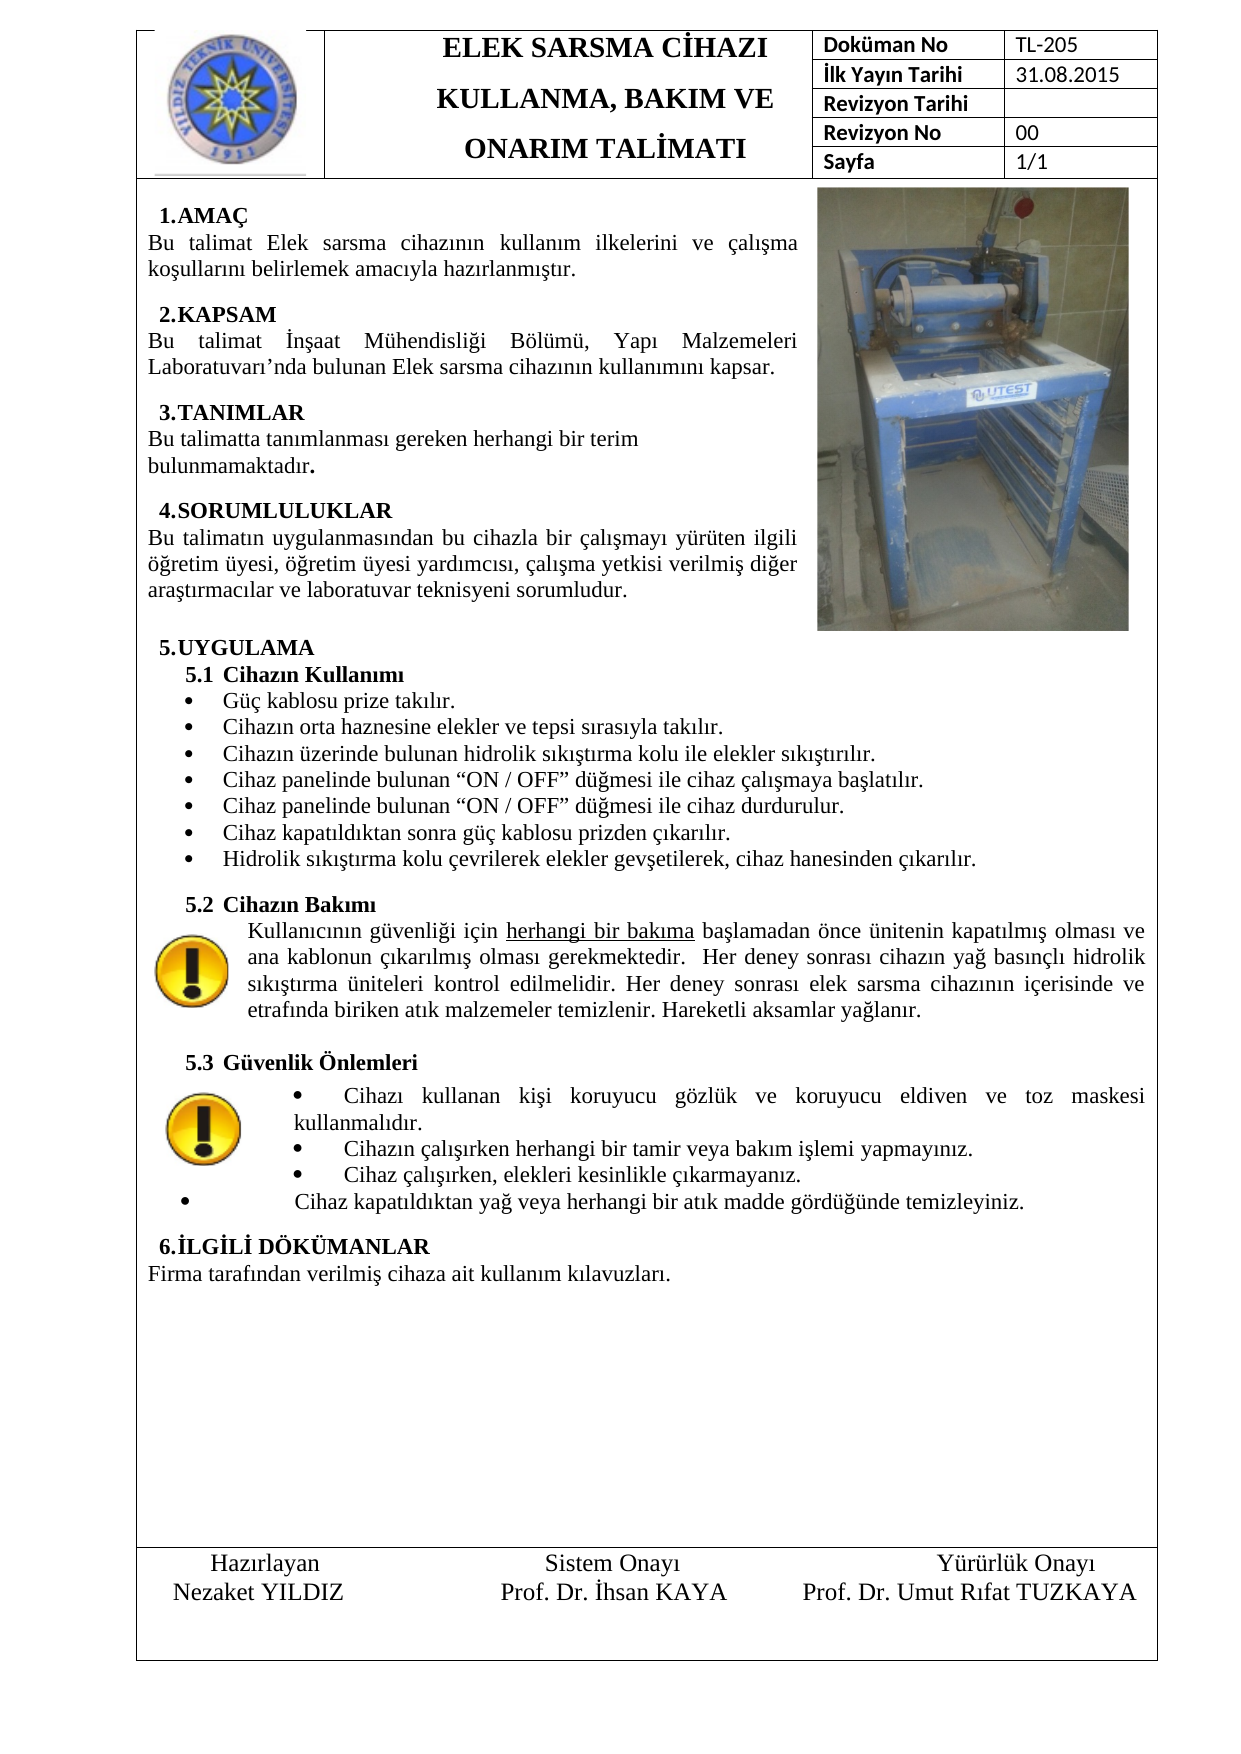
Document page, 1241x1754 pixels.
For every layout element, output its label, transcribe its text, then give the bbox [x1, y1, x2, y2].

table_cell AMAÇ Bu talimat Elek sarsma cihazının kullanım ilkelerini ve çalışma koşullarını belirlemek amacıyla hazırlanmıştır. KAPSAM Bu talimat İnşaat Mühendisliği Bölümü, Yapı Malzemeleri Laboratuvarı’nda bulunan Elek sarsma cihazının kullanımını kapsar. TANIMLAR Bu talimatta tanımlanması gereken herhangi bir terim bulunmamaktadır. SORUMLULUKLAR Bu talimatın uygulanmasından bu cihazla bir çalışmayı yürüten ilgili öğretim üyesi, öğretim üyesi yardımcısı, çalışma yetkisi verilmiş diğer araştırmacılar ve laboratuvar teknisyeni sorumludur. UYGULAMA Cihazın Kullanımı Güç kablosu prize takılır. Cihazın orta haznesine elekler ve tepsi sırasıyla takılır. Cihazın üzerinde bulunan hidrolik sıkıştırma kolu ile elekler sıkıştırılır. Cihaz panelinde bulunan “ON / OFF” düğmesi ile cihaz çalışmaya başlatılır. Cihaz panelinde bulunan “ON / OFF” düğmesi ile cihaz durdurulur. Cihaz kapatıldıktan sonra güç kablosu prizden çıkarılır. Hidrolik sıkıştırma kolu çevrilerek elekler gevşetilerek, cihaz hanesinden çıkarılır. Cihazın Bakımı Kullanıcının güvenliği için herhangi bir bakıma başlamadan önce ünitenin kapatılmış olması ve ana kablonun çıkarılmış olması gerekmektedir. Her deney sonrası cihazın yağ basınçlı hidrolik sıkıştırma üniteleri kontrol edilmelidir. Her deney sonrası elek sarsma cihazının içerisinde ve etrafında biriken atık malzemeler temizlenir. Hareketli aksamlar yağlanır. Güvenlik Önlemleri Cihazı kullanan kişi koruyucu gözlük ve koruyucu eldiven ve toz maskesi kullanmalıdır. Cihazın çalışırken herhangi bir tamir veya bakım işlemi yapmayınız. Cihaz çalışırken, elekleri kesinlikle çıkarmayanız. Cihaz kapatıldıktan yağ veya herhangi bir atık madde gördüğünde temizleyiniz. İLGİLİ DÖKÜMANLAR Firma tarafından verilmiş cihaza ait kullanım kılavuzları. [137, 179, 1157, 1547]
table_cell Sayfa [813, 147, 1004, 178]
table_header Doküman No [813, 31, 1004, 59]
table_cell 00 [1005, 118, 1157, 146]
table_cell Revizyon Tarihi [813, 89, 1004, 117]
table_cell İlk Yayın Tarihi [813, 60, 1004, 88]
table_cell 31.08.2015 [1005, 60, 1157, 88]
picture [154, 30, 307, 176]
picture [153, 933, 229, 1008]
table_cell Hazırlayan Sistem Onayı Yürürlük Onayı Nezaket YILDIZ Prof. Dr. İhsan KAYA Prof. Dr. Umut Rıfat TUZKAYA [137, 1548, 1157, 1660]
table_header ELEK SARSMA CİHAZI KULLANMA, BAKIM VE ONARIM TALİMATI [325, 31, 812, 178]
table_header TL-205 [1005, 31, 1157, 59]
table_cell [1005, 89, 1157, 117]
table_cell 1/1 [1005, 147, 1157, 178]
table_header [137, 31, 324, 178]
picture [164, 1091, 242, 1166]
table_cell Revizyon No [813, 118, 1004, 146]
